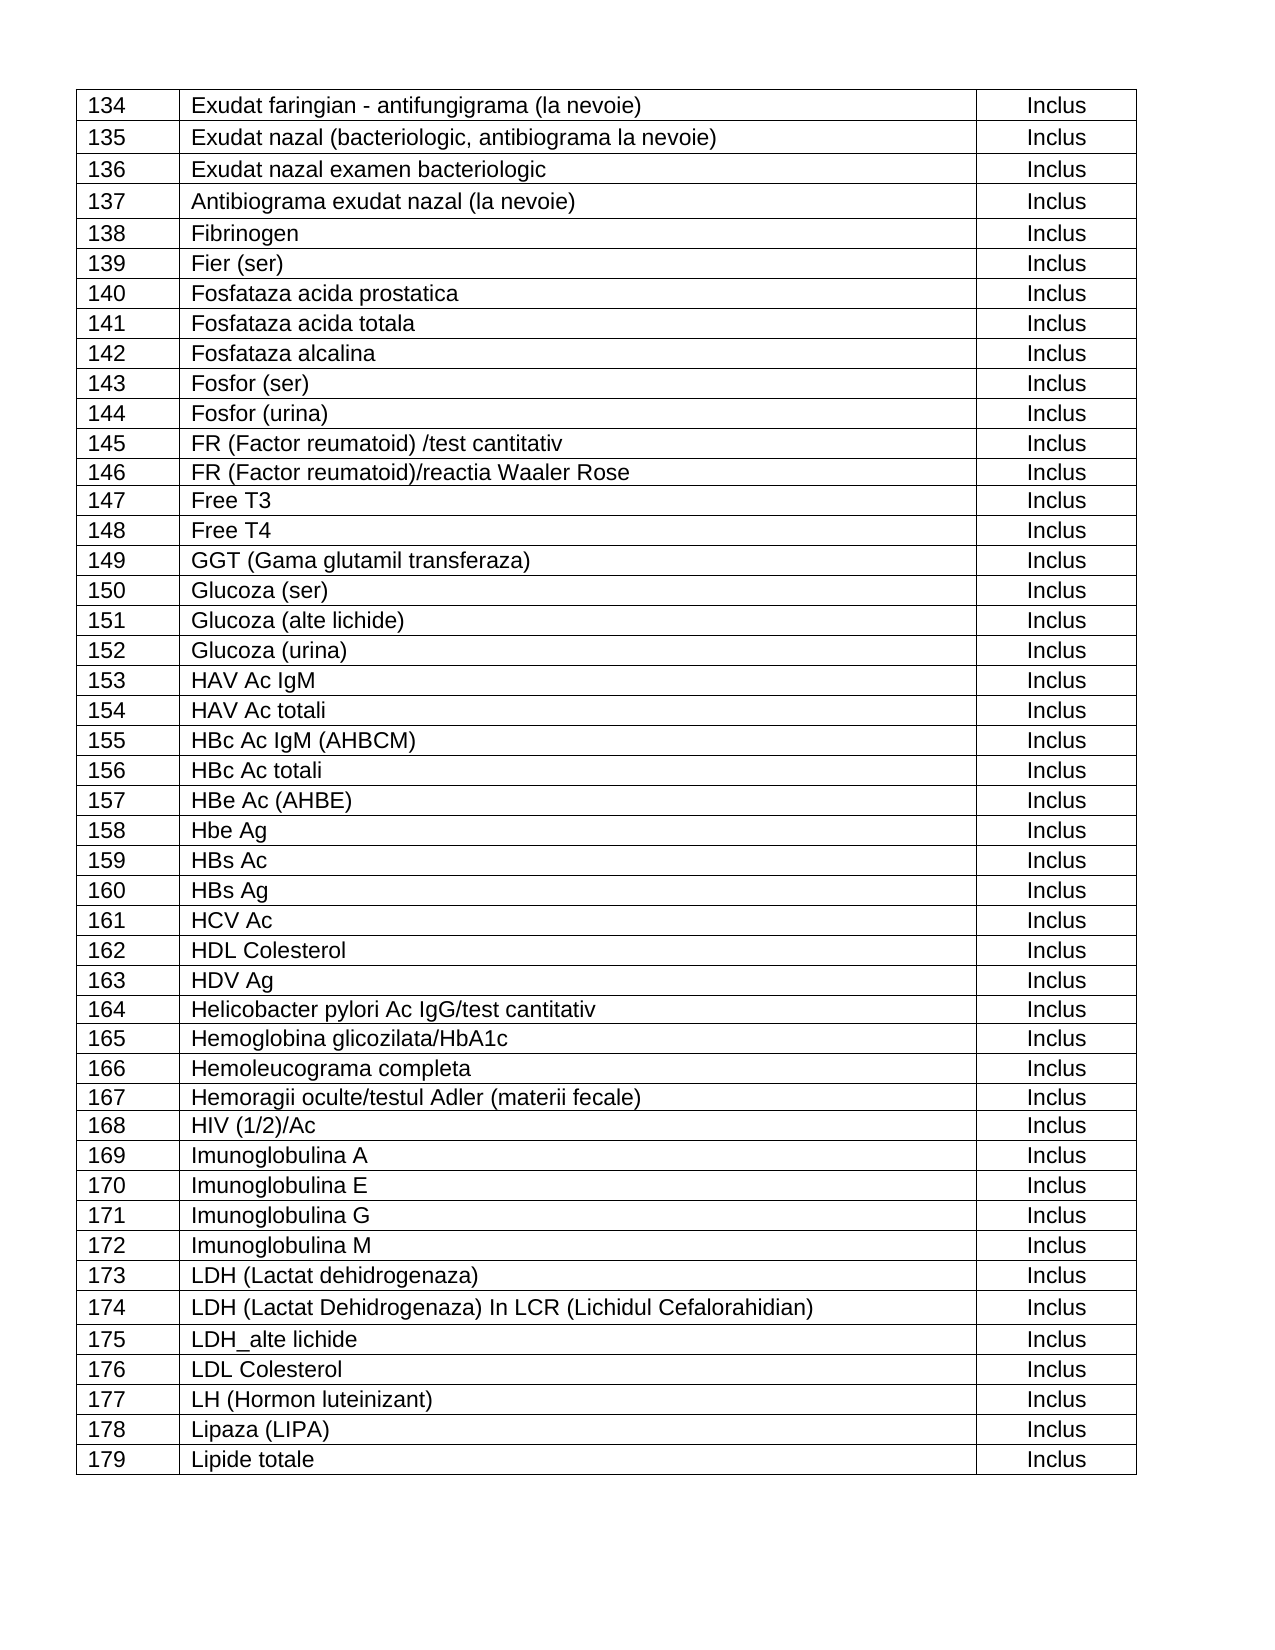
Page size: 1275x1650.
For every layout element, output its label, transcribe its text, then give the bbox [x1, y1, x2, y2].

table_cell Fosfor (ser) [180, 369, 976, 398]
table_cell 154 [77, 696, 179, 725]
table_cell 168 [77, 1111, 179, 1140]
table_cell Inclus [977, 486, 1136, 515]
table_cell 135 [77, 121, 179, 153]
table_cell Hbe Ag [180, 816, 976, 845]
table_cell 166 [77, 1054, 179, 1083]
table_cell Inclus [977, 219, 1136, 248]
table_cell Inclus [977, 369, 1136, 398]
table_cell LDH (Lactat dehidrogenaza) [180, 1261, 976, 1290]
table_cell Fosfataza acida totala [180, 309, 976, 338]
table_cell HBs Ac [180, 846, 976, 875]
table_cell Imunoglobulina M [180, 1231, 976, 1260]
table_cell 142 [77, 339, 179, 368]
table_cell 138 [77, 219, 179, 248]
table_cell Inclus [977, 1111, 1136, 1140]
table_cell Inclus [977, 966, 1136, 995]
table_cell Inclus [977, 1231, 1136, 1260]
table_cell Inclus [977, 339, 1136, 368]
table_cell 136 [77, 154, 179, 183]
table_cell Inclus [977, 429, 1136, 458]
table_cell Inclus [977, 846, 1136, 875]
table_cell LDH (Lactat Dehidrogenaza) In LCR (Lichidul Cefalorahidian) [180, 1291, 976, 1323]
table_cell 176 [77, 1355, 179, 1383]
table_cell Inclus [977, 1024, 1136, 1053]
table_cell Hemoragii oculte/testul Adler (materii fecale) [180, 1084, 976, 1110]
table_cell HBe Ac (AHBE) [180, 786, 976, 815]
table_cell Inclus [977, 121, 1136, 153]
table_cell 158 [77, 816, 179, 845]
table_cell Antibiograma exudat nazal (la nevoie) [180, 184, 976, 218]
table_cell GGT (Gama glutamil transferaza) [180, 546, 976, 575]
table_cell Inclus [977, 726, 1136, 755]
table_cell Fibrinogen [180, 219, 976, 248]
table_cell 165 [77, 1024, 179, 1053]
table_cell HBs Ag [180, 876, 976, 905]
table_cell 152 [77, 636, 179, 665]
table_cell Inclus [977, 516, 1136, 545]
table_cell HCV Ac [180, 906, 976, 935]
table_cell Inclus [977, 154, 1136, 183]
table_cell 151 [77, 606, 179, 635]
table_cell Inclus [977, 1261, 1136, 1290]
table_cell Inclus [977, 816, 1136, 845]
table_cell Inclus [977, 1141, 1136, 1170]
table_cell Inclus [977, 666, 1136, 695]
table_cell Inclus [977, 1415, 1136, 1443]
table_cell 160 [77, 876, 179, 905]
table_cell Inclus [977, 756, 1136, 785]
table_cell Inclus [977, 696, 1136, 725]
table_cell 167 [77, 1084, 179, 1110]
table_cell HIV (1/2)/Ac [180, 1111, 976, 1140]
table_cell 173 [77, 1261, 179, 1290]
table_cell Glucoza (ser) [180, 576, 976, 605]
table_cell LDL Colesterol [180, 1355, 976, 1383]
table_cell 155 [77, 726, 179, 755]
table_cell Inclus [977, 1355, 1136, 1383]
table_cell Exudat nazal examen bacteriologic [180, 154, 976, 183]
table_cell Free T4 [180, 516, 976, 545]
table_cell 140 [77, 279, 179, 308]
table_cell HDV Ag [180, 966, 976, 995]
table_cell Glucoza (urina) [180, 636, 976, 665]
table_cell Inclus [977, 636, 1136, 665]
table_cell 153 [77, 666, 179, 695]
table_cell Inclus [977, 90, 1136, 120]
table_cell HAV Ac IgM [180, 666, 976, 695]
table_cell FR (Factor reumatoid) /test cantitativ [180, 429, 976, 458]
table_cell 172 [77, 1231, 179, 1260]
table_cell 162 [77, 936, 179, 965]
table_cell 174 [77, 1291, 179, 1323]
table_cell Exudat nazal (bacteriologic, antibiograma la nevoie) [180, 121, 976, 153]
table_cell HDL Colesterol [180, 936, 976, 965]
table_cell Inclus [977, 1291, 1136, 1323]
table_cell Inclus [977, 1385, 1136, 1413]
table_cell LDH_alte lichide [180, 1325, 976, 1353]
table_cell Inclus [977, 309, 1136, 338]
table_cell 137 [77, 184, 179, 218]
table_cell HAV Ac totali [180, 696, 976, 725]
table_cell Inclus [977, 1201, 1136, 1230]
table_cell Inclus [977, 936, 1136, 965]
table_cell 171 [77, 1201, 179, 1230]
table_cell Inclus [977, 1171, 1136, 1200]
table_cell 157 [77, 786, 179, 815]
table_cell Inclus [977, 876, 1136, 905]
table_cell 179 [77, 1445, 179, 1473]
table_cell Imunoglobulina E [180, 1171, 976, 1200]
table_cell 177 [77, 1385, 179, 1413]
table_cell Free T3 [180, 486, 976, 515]
table_cell Helicobacter pylori Ac IgG/test cantitativ [180, 996, 976, 1023]
table_cell Inclus [977, 279, 1136, 308]
table_cell Inclus [977, 1084, 1136, 1110]
table_cell Imunoglobulina G [180, 1201, 976, 1230]
table_cell 159 [77, 846, 179, 875]
table_cell Inclus [977, 249, 1136, 278]
table_cell Inclus [977, 606, 1136, 635]
table_cell 150 [77, 576, 179, 605]
table_cell Fosfor (urina) [180, 399, 976, 428]
table_cell Lipide totale [180, 1445, 976, 1473]
table_cell 148 [77, 516, 179, 545]
table_cell Inclus [977, 1445, 1136, 1473]
table_cell Inclus [977, 399, 1136, 428]
table_cell Exudat faringian - antifungigrama (la nevoie) [180, 90, 976, 120]
table_cell Glucoza (alte lichide) [180, 606, 976, 635]
table_cell 134 [77, 90, 179, 120]
table_cell 175 [77, 1325, 179, 1353]
table_cell 178 [77, 1415, 179, 1443]
table_cell Imunoglobulina A [180, 1141, 976, 1170]
table_cell 164 [77, 996, 179, 1023]
table_cell 163 [77, 966, 179, 995]
table_cell 161 [77, 906, 179, 935]
table_cell Inclus [977, 459, 1136, 485]
table_cell Lipaza (LIPA) [180, 1415, 976, 1443]
table_cell Inclus [977, 786, 1136, 815]
table_cell Inclus [977, 576, 1136, 605]
table_cell 149 [77, 546, 179, 575]
table_cell FR (Factor reumatoid)/reactia Waaler Rose [180, 459, 976, 485]
table_cell Inclus [977, 1325, 1136, 1353]
table_cell Inclus [977, 996, 1136, 1023]
table_cell Fosfataza acida prostatica [180, 279, 976, 308]
table_cell 141 [77, 309, 179, 338]
table_cell HBc Ac totali [180, 756, 976, 785]
table_cell 139 [77, 249, 179, 278]
table_cell HBc Ac IgM (AHBCM) [180, 726, 976, 755]
table_cell LH (Hormon luteinizant) [180, 1385, 976, 1413]
table_cell Hemoleucograma completa [180, 1054, 976, 1083]
table_cell 156 [77, 756, 179, 785]
table_cell Hemoglobina glicozilata/HbA1c [180, 1024, 976, 1053]
table_cell Fosfataza alcalina [180, 339, 976, 368]
table_cell Inclus [977, 906, 1136, 935]
table_cell 143 [77, 369, 179, 398]
table_cell 144 [77, 399, 179, 428]
table_cell 146 [77, 459, 179, 485]
table_cell Inclus [977, 546, 1136, 575]
table_cell 170 [77, 1171, 179, 1200]
table_cell Inclus [977, 184, 1136, 218]
table_cell Fier (ser) [180, 249, 976, 278]
table_cell Inclus [977, 1054, 1136, 1083]
table_cell 169 [77, 1141, 179, 1170]
table_cell 145 [77, 429, 179, 458]
table_cell 147 [77, 486, 179, 515]
